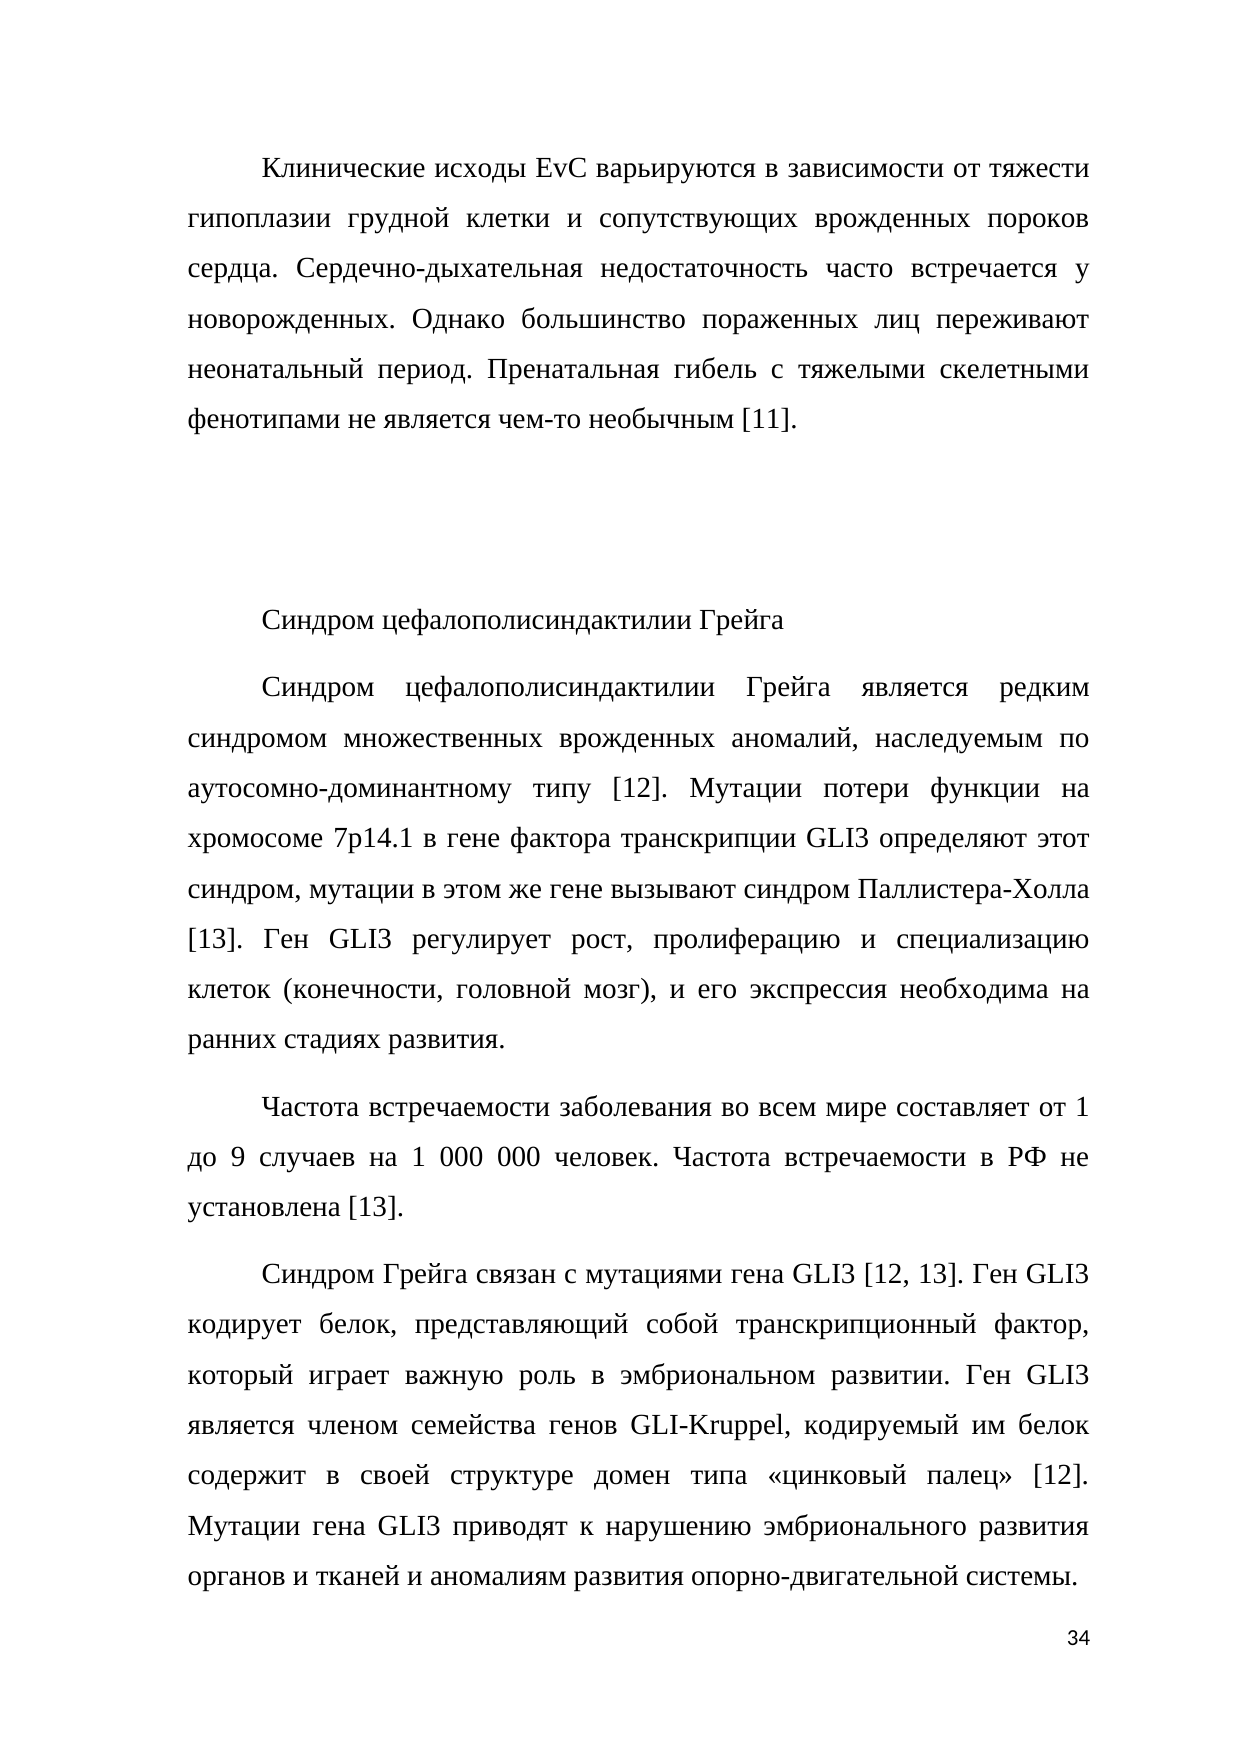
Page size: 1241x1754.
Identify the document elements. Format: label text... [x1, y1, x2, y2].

text Синдром цефалополисиндактилии Грейга является редким синдромом множественных врожденных аномалий, наследуемым по аутосомно-доминантному типу [12]. Мутации потери функции на хромосоме 7p14.1 в гене фактора транскрипции GLI3 определяют этот синдром, мутации в этом же гене вызывают синдром Паллистера-Холла [13]. Ген GLI3 регулирует рост, пролиферацию и специализацию клеток (конечности, головной мозг), и его экспрессия необходима на ранних стадиях развития. [187, 669, 1090, 1055]
text Синдром Грейга связан с мутациями гена GLI3 [12, 13]. Ген GLI3 кодирует белок, представляющий собой транскрипционный фактор, который играет важную роль в эмбриональном развитии. Ген GLI3 является членом семейства генов GLI-Kruppel, кодируемый им белок содержит в своей структуре домен типа «цинковый палец» [12]. Мутации гена GLI3 приводят к нарушению эмбрионального развития органов и тканей и аномалиям развития опорно-двигательной системы. [187, 1256, 1090, 1592]
text Частота встречаемости заболевания во всем мире составляет от 1 до 9 случаев на 1 000 000 человек. Частота встречаемости в РФ не установлена [13]. [187, 1089, 1090, 1223]
text Клинические исходы EvC варьируются в зависимости от тяжести гипоплазии грудной клетки и сопутствующих врожденных пороков сердца. Сердечно-дыхательная недостаточность часто встречается у новорожденных. Однако большинство пораженных лиц переживают неонатальный период. Пренатальная гибель с тяжелыми скелетными фенотипами не является чем-то необычным [11]. [187, 150, 1090, 435]
text Синдром цефалополисиндактилии Грейга [187, 602, 1090, 636]
